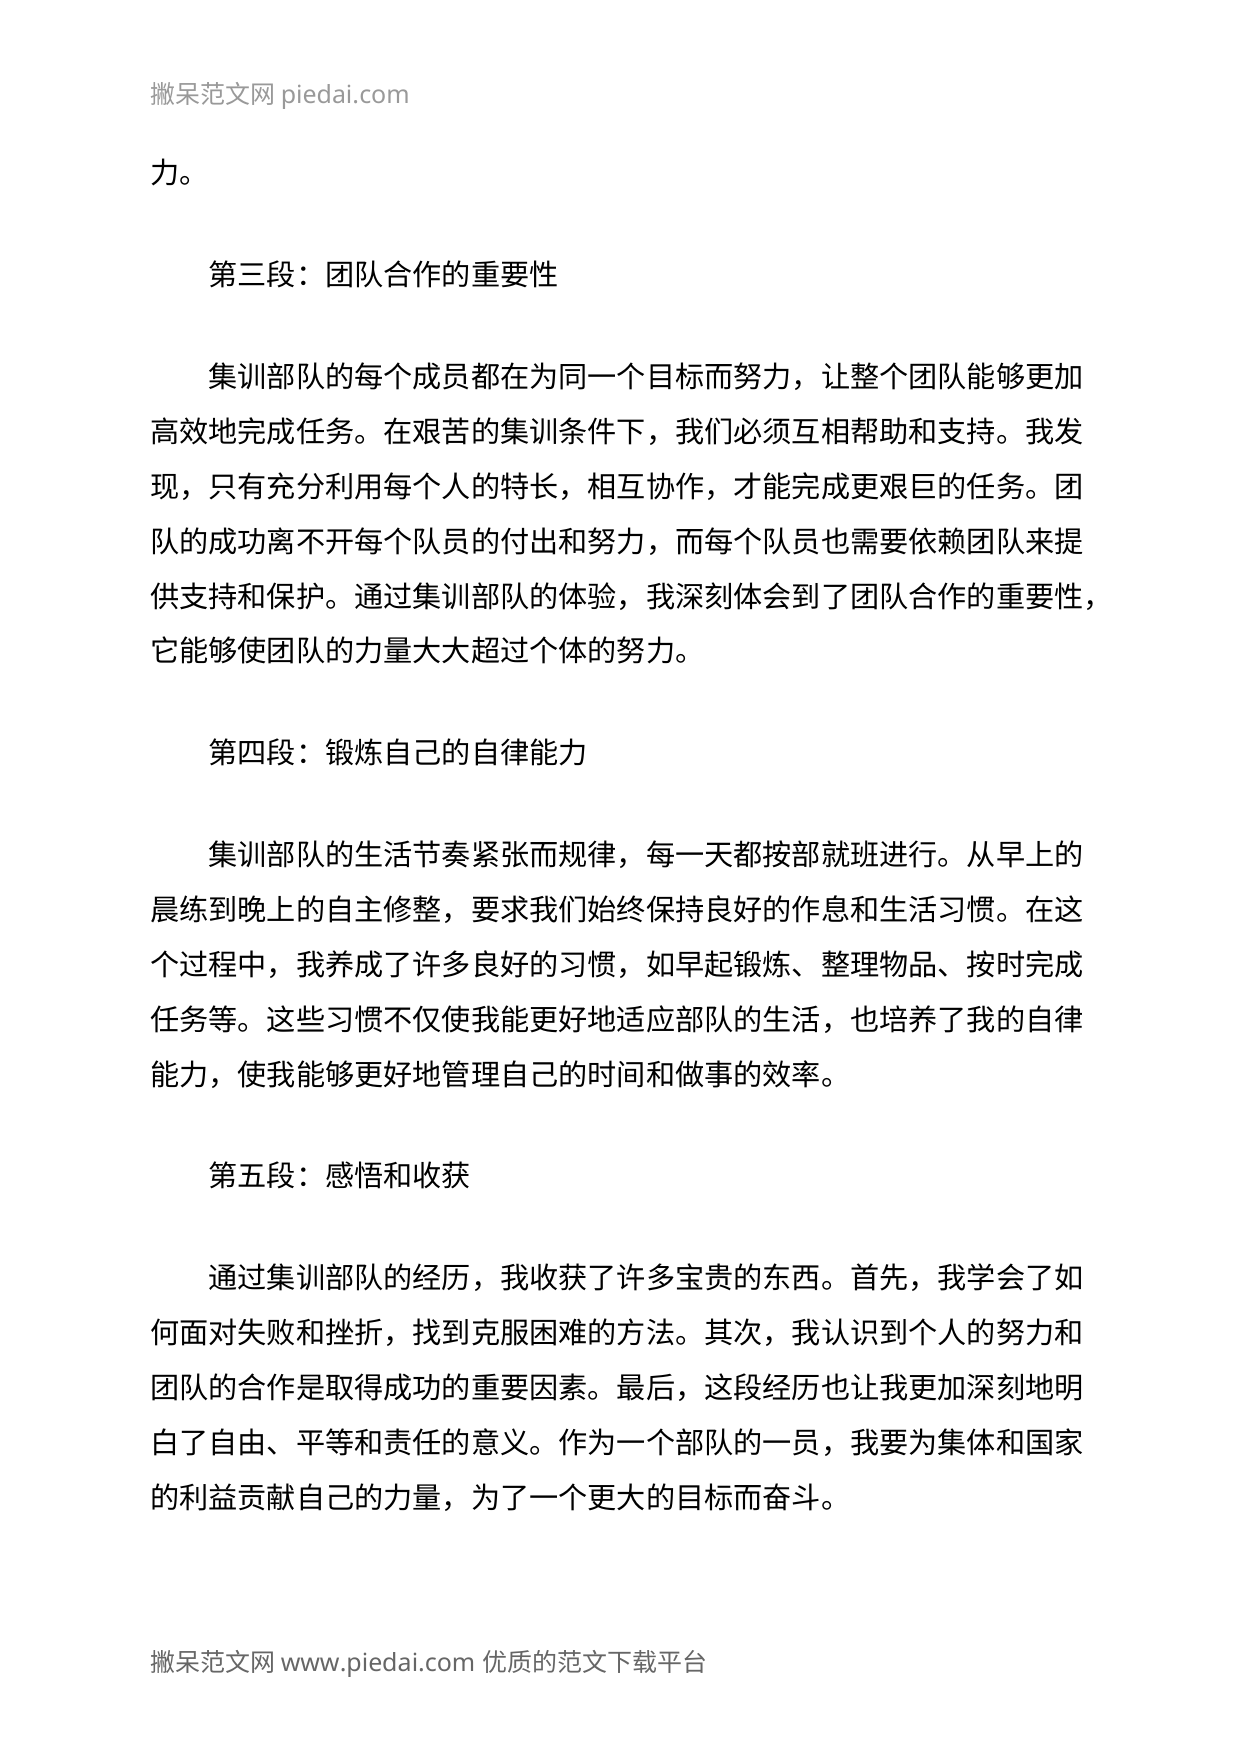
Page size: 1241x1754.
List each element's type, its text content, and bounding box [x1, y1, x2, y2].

text 第四段：锻炼自己的自律能力 [150, 730, 1090, 772]
text 集训部队的每个成员都在为同一个目标而努力，让整个团队能够更加高效地完成任务。在艰苦的集训条件下，我们必须互相帮助和支持。我发现，只有充分利用每个人的特长，相互协作，才能完成更艰巨的任务。团队的成功离不开每个队员的付出和努力，而每个队员也需要依赖团队来提供支持和保护。通过集训部队的体验，我深刻体会到了团队合作的重要性，它能够使团队的力量大大超过个体的努力。 [150, 353, 1090, 670]
text 集训部队的生活节奏紧张而规律，每一天都按部就班进行。从早上的晨练到晚上的自主修整，要求我们始终保持良好的作息和生活习惯。在这个过程中，我养成了许多良好的习惯，如早起锻炼、整理物品、按时完成任务等。这些习惯不仅使我能更好地适应部队的生活，也培养了我的自律能力，使我能够更好地管理自己的时间和做事的效率。 [150, 832, 1090, 1093]
text 第三段：团队合作的重要性 [150, 252, 1090, 294]
text 第五段：感悟和收获 [150, 1153, 1090, 1195]
text 通过集训部队的经历，我收获了许多宝贵的东西。首先，我学会了如何面对失败和挫折，找到克服困难的方法。其次，我认识到个人的努力和团队的合作是取得成功的重要因素。最后，这段经历也让我更加深刻地明白了自由、平等和责任的意义。作为一个部队的一员，我要为集体和国家的利益贡献自己的力量，为了一个更大的目标而奋斗。 [150, 1255, 1090, 1517]
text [150, 150, 1090, 192]
